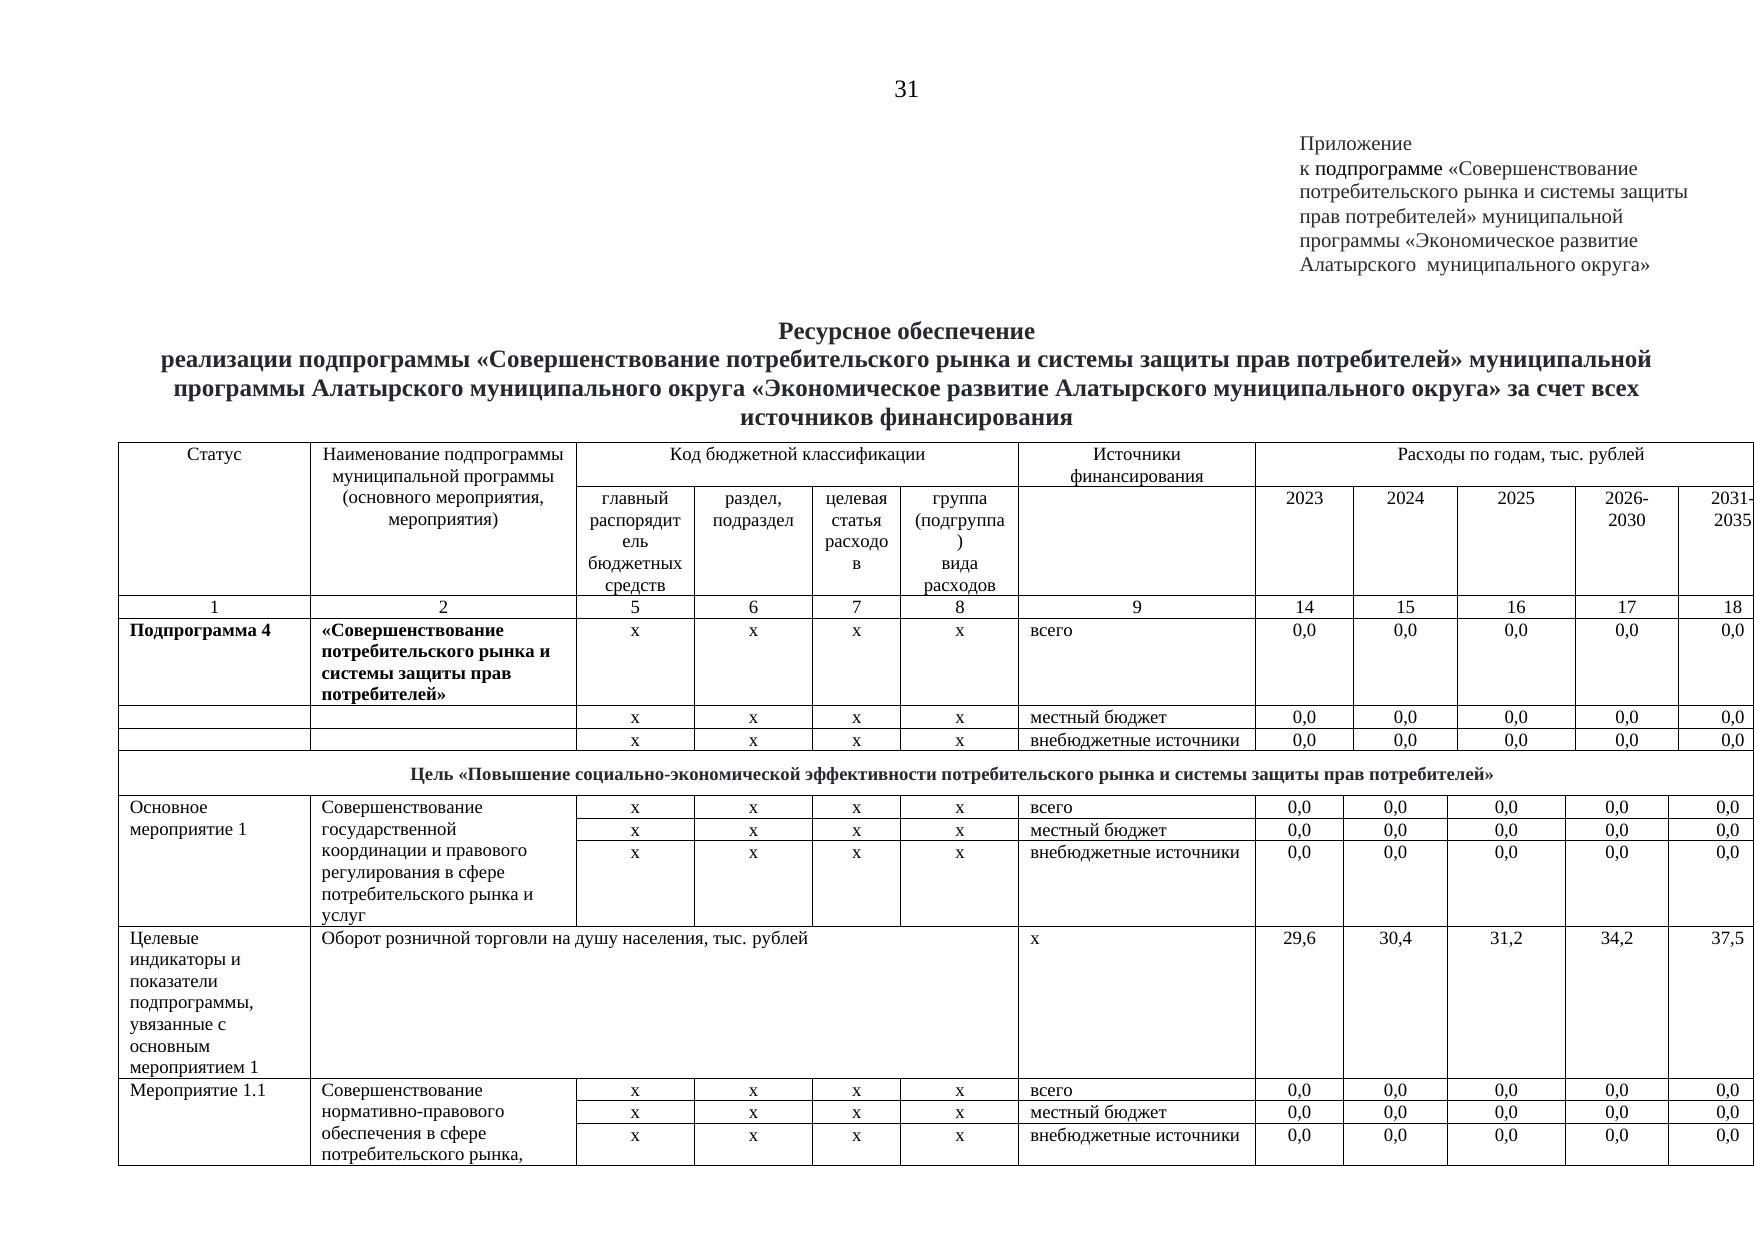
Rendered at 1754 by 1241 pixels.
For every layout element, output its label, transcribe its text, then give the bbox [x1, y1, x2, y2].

table_cell x [813, 729, 900, 750]
table_cell 0,0 [1448, 1079, 1565, 1100]
table_cell 9 [1019, 596, 1255, 618]
table_cell x [813, 841, 900, 926]
table_cell 0,0 [1669, 1124, 1753, 1165]
text Приложение [1299, 131, 1695, 155]
table_cell x [813, 796, 900, 818]
table_cell 0,0 [1256, 1101, 1343, 1123]
table_cell 0,0 [1669, 796, 1753, 818]
table_cell 7 [813, 596, 900, 618]
table_cell 0,0 [1458, 619, 1575, 705]
table_header Наименование подпрограммы муниципальной программы (основного мероприятия, мероприятия) [311, 443, 576, 595]
table_cell x [695, 819, 812, 840]
table_cell 0,0 [1354, 706, 1457, 727]
table_cell местный бюджет [1019, 1101, 1255, 1123]
table_cell 0,0 [1354, 729, 1457, 750]
table_cell 37,5 [1669, 927, 1753, 1078]
table_cell 0,0 [1669, 1101, 1753, 1123]
table_cell 0,0 [1448, 1101, 1565, 1123]
table_cell x [901, 706, 1018, 727]
table_cell x [901, 1124, 1018, 1165]
table_cell 0,0 [1566, 1124, 1668, 1165]
table_cell 0,0 [1344, 841, 1447, 926]
table_cell 0,0 [1256, 841, 1343, 926]
table_cell 0,0 [1256, 619, 1353, 705]
table_cell 2 [311, 596, 576, 618]
table_cell 0,0 [1448, 1124, 1565, 1165]
text к подпрограмме «Совершенствование [1299, 155, 1695, 179]
table_cell x [813, 819, 900, 840]
table_cell всего [1019, 796, 1255, 818]
table_cell 15 [1354, 596, 1457, 618]
table_cell 0,0 [1256, 796, 1343, 818]
table_cell 2023 [1256, 487, 1353, 595]
table_cell целевая статья расходов [813, 487, 900, 595]
table_cell 0,0 [1344, 1124, 1447, 1165]
table_cell 0,0 [1448, 819, 1565, 840]
table_cell x [577, 1079, 694, 1100]
table_cell x [1019, 927, 1255, 1078]
table_cell 0,0 [1344, 1101, 1447, 1123]
table_header Источники финансирования [1019, 443, 1255, 486]
table_cell «Совершенствование потребительского рынка и системы защиты прав потребителей» [311, 619, 576, 705]
table_cell внебюджетные источники [1019, 841, 1255, 926]
table_cell 0,0 [1576, 729, 1678, 750]
table_cell 18 [1679, 596, 1753, 618]
table_cell Мероприятие 1.1 [119, 1079, 310, 1165]
table_cell группа (подгруппа) вида расходов [901, 487, 1018, 595]
table_cell 0,0 [1566, 819, 1668, 840]
table_cell главный распорядитель бюджетных средств [577, 487, 694, 595]
table_cell 0,0 [1344, 796, 1447, 818]
table_cell 0,0 [1256, 1079, 1343, 1100]
table_cell [119, 706, 310, 727]
table_cell 0,0 [1566, 1101, 1668, 1123]
table_cell 0,0 [1669, 819, 1753, 840]
table_cell x [577, 1124, 694, 1165]
table_cell x [695, 729, 812, 750]
table_cell 2025 [1458, 487, 1575, 595]
table_cell x [901, 619, 1018, 705]
table_cell x [901, 1101, 1018, 1123]
table_cell 0,0 [1448, 841, 1565, 926]
text прав потребителей» муниципальной [1299, 203, 1695, 228]
table_cell 2024 [1354, 487, 1457, 595]
table_cell x [695, 796, 812, 818]
table_cell 8 [901, 596, 1018, 618]
table_cell Совершенствование нормативно-правового обеспечения в сфере потребительского рынка, внесение необходимых изменений в муниципальные нормативные правовые акты [311, 1079, 576, 1165]
table_cell [311, 729, 576, 750]
table_cell 0,0 [1256, 819, 1343, 840]
table_cell x [577, 1101, 694, 1123]
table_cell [1019, 1124, 1255, 1165]
table_cell 0,0 [1344, 1079, 1447, 1100]
table_cell 0,0 [1256, 1124, 1343, 1165]
table_cell местный бюджет [1019, 819, 1255, 840]
table_cell 0,0 [1576, 619, 1678, 705]
table_cell 14 [1256, 596, 1353, 618]
table_cell Цель «Повышение социально-экономической эффективности потребительского рынка и системы защиты прав потребителей» [119, 751, 1753, 795]
table_cell 0,0 [1679, 619, 1753, 705]
table_cell 0,0 [1669, 841, 1753, 926]
table_cell 17 [1576, 596, 1678, 618]
table_cell 0,0 [1669, 1079, 1753, 1100]
table_cell 0,0 [1256, 729, 1353, 750]
table_cell 0,0 [1566, 1079, 1668, 1100]
table_cell 0,0 [1679, 729, 1753, 750]
table_cell 29,6 [1256, 927, 1343, 1078]
table_cell 0,0 [1354, 619, 1457, 705]
table_cell 30,4 [1344, 927, 1447, 1078]
table_header Статус [119, 443, 310, 595]
table_cell x [695, 619, 812, 705]
table_cell 0,0 [1566, 841, 1668, 926]
table_cell x [577, 841, 694, 926]
table_cell x [577, 619, 694, 705]
table_cell 6 [695, 596, 812, 618]
table_cell x [901, 841, 1018, 926]
table_cell x [577, 729, 694, 750]
table_cell x [695, 1079, 812, 1100]
table_cell 0,0 [1576, 706, 1678, 727]
table_cell Целевые индикаторы и показатели подпрограммы, увязанные с основным мероприятием 1 [119, 927, 310, 1078]
table_cell [1019, 487, 1255, 595]
table_header Расходы по годам, тыс. рублей [1256, 443, 1753, 486]
table_cell раздел, подраздел [695, 487, 812, 595]
table_cell 0,0 [1679, 706, 1753, 727]
text программы «Экономическое развитие [1299, 228, 1695, 252]
table_cell 16 [1458, 596, 1575, 618]
table_cell Совершенствование государственной координации и правового регулирования в сфере потребительского рынка и услуг [311, 796, 576, 926]
table_cell местный бюджет [1019, 706, 1255, 727]
table_cell x [813, 1101, 900, 1123]
table_cell 0,0 [1344, 819, 1447, 840]
table_cell Подпрограмма 4 [119, 619, 310, 705]
table_cell x [577, 819, 694, 840]
text Алатырского муниципального округа» [1299, 252, 1695, 276]
table_cell Оборот розничной торговли на душу населения, тыс. рублей [311, 927, 1018, 1078]
table_cell x [577, 796, 694, 818]
table_cell [311, 706, 576, 727]
table_cell x [577, 706, 694, 727]
table_cell всего [1019, 1079, 1255, 1100]
table_cell x [813, 1079, 900, 1100]
table_cell 0,0 [1256, 706, 1353, 727]
table_cell x [695, 1124, 812, 1165]
table_cell x [813, 706, 900, 727]
table_cell внебюджетные источники [1019, 729, 1255, 750]
table_cell 0,0 [1448, 796, 1565, 818]
table_cell 1 [119, 596, 310, 618]
text потребительского рынка и системы защиты [1299, 179, 1695, 203]
table_cell x [813, 1124, 900, 1165]
table_cell Основное мероприятие 1 [119, 796, 310, 926]
table_cell 31,2 [1448, 927, 1565, 1078]
table_cell 2026- 2030 [1576, 487, 1678, 595]
table_cell x [695, 1101, 812, 1123]
table_cell x [901, 1079, 1018, 1100]
table_cell 0,0 [1566, 796, 1668, 818]
table_cell 0,0 [1458, 729, 1575, 750]
table_cell x [813, 619, 900, 705]
table_cell x [695, 841, 812, 926]
table_cell 34,2 [1566, 927, 1668, 1078]
text Ресурсное обеспечение реализации подпрограммы «Совершенствование потребительского рынка и системы защиты прав потребителей» муниципальной программы Алатырского муниципального округа «Экономическое развитие Алатырского муниципального округа» за счет всех источников финансирования [118, 316, 1695, 431]
table_cell x [901, 796, 1018, 818]
table_cell x [901, 819, 1018, 840]
table_header Код бюджетной классификации [577, 443, 1018, 486]
table_cell x [901, 729, 1018, 750]
table_cell 2031- 2035 [1679, 487, 1753, 595]
table_cell 0,0 [1458, 706, 1575, 727]
table_cell [119, 729, 310, 750]
table_cell всего [1019, 619, 1255, 705]
table_cell 5 [577, 596, 694, 618]
table_cell x [695, 706, 812, 727]
